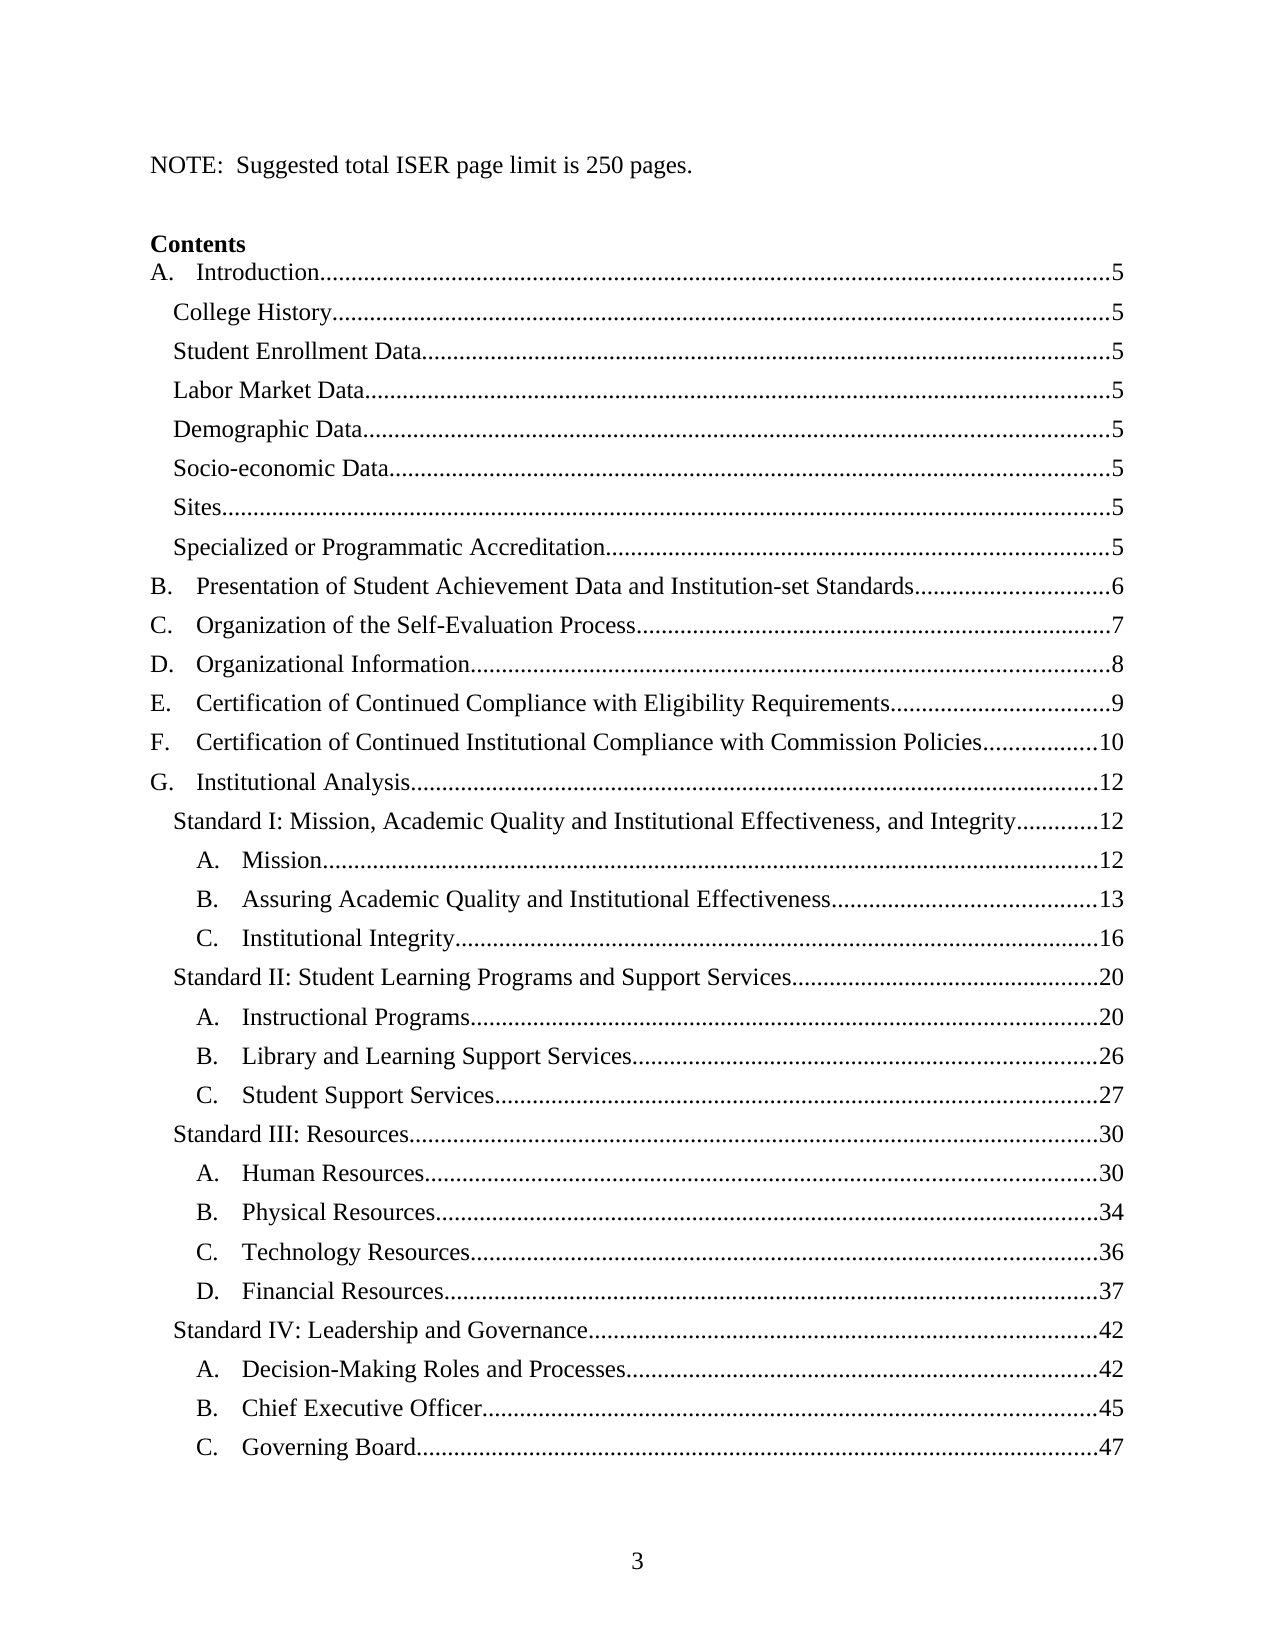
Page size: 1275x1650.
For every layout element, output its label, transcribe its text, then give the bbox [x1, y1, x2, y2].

text NOTE: Suggested total ISER page limit is 250 pages. [150, 150, 1125, 179]
